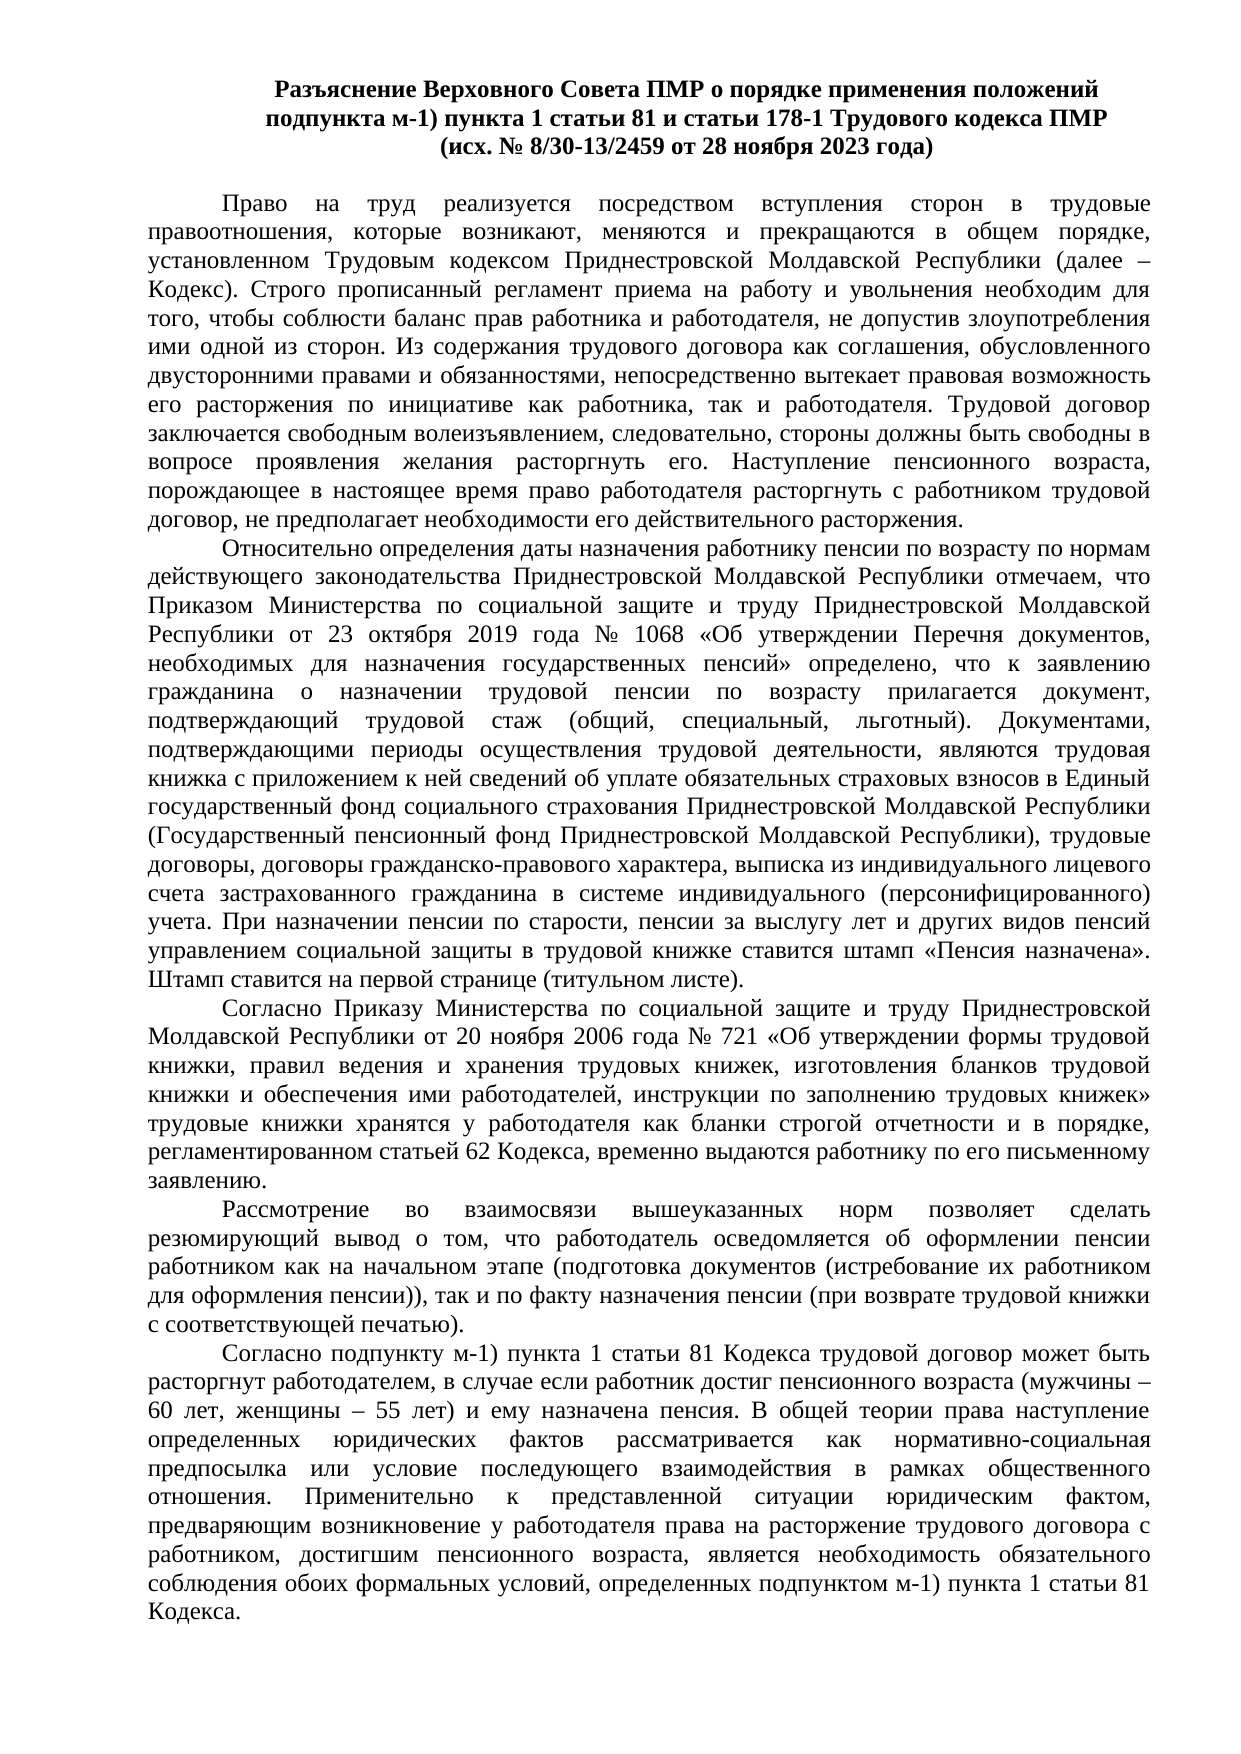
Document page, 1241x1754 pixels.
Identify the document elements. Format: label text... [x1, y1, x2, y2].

text подпункта м-1) пункта 1 статьи 81 и статьи 178-1 Трудового кодекса ПМР [148, 103, 1152, 131]
text Право на труд реализуется посредством вступления сторон в трудовые правоотношения, которые возникают, меняются и прекращаются в общем порядке, установленном Трудовым кодексом Приднестровской Молдавской Республики (далее – Кодекс). Строго прописанный регламент приема на работу и увольнения необходим для того, чтобы соблюсти баланс прав работника и работодателя, не допустив злоупотребления ими одной из сторон. Из содержания трудового договора как соглашения, обусловленного двусторонними правами и обязанностями, непосредственно вытекает правовая возможность его расторжения по инициативе как работника, так и работодателя. Трудовой договор заключается свободным волеизъявлением, следовательно, стороны должны быть свободны в вопросе проявления желания расторгнуть его. Наступление пенсионного возраста, порождающее в настоящее время право работодателя расторгнуть с работником трудовой договор, не предполагает необходимости его действительного расторжения. [148, 188, 1152, 533]
text Рассмотрение во взаимосвязи вышеуказанных норм позволяет сделать резюмирующий вывод о том, что работодатель осведомляется об оформлении пенсии работником как на начальном этапе (подготовка документов (истребование их работником для оформления пенсии)), так и по факту назначения пенсии (при возврате трудовой книжки с соответствующей печатью). [148, 1194, 1152, 1338]
text Согласно Приказу Министерства по социальной защите и труду Приднестровской Молдавской Республики от 20 ноября 2006 года № 721 «Об утверждении формы трудовой книжки, правил ведения и хранения трудовых книжек, изготовления бланков трудовой книжки и обеспечения ими работодателей, инструкции по заполнению трудовых книжек» трудовые книжки хранятся у работодателя как бланки строгой отчетности и в порядке, регламентированном статьей 62 Кодекса, временно выдаются работнику по его письменному заявлению. [148, 993, 1152, 1194]
text (исх. № 8/30-13/2459 от 28 ноября 2023 года) [148, 131, 1152, 160]
text Разъяснение Верховного Совета ПМР о порядке применения положений [148, 74, 1152, 103]
text Относительно определения даты назначения работнику пенсии по возрасту по нормам действующего законодательства Приднестровской Молдавской Республики отмечаем, что Приказом Министерства по социальной защите и труду Приднестровской Молдавской Республики от 23 октября 2019 года № 1068 «Об утверждении Перечня документов, необходимых для назначения государственных пенсий» определено, что к заявлению гражданина о назначении трудовой пенсии по возрасту прилагается документ, подтверждающий трудовой стаж (общий, специальный, льготный). Документами, подтверждающими периоды осуществления трудовой деятельности, являются трудовая книжка с приложением к ней сведений об уплате обязательных страховых взносов в Единый государственный фонд социального страхования Приднестровской Молдавской Республики (Государственный пенсионный фонд Приднестровской Молдавской Республики), трудовые договоры, договоры гражданско-правового характера, выписка из индивидуального лицевого счета застрахованного гражданина в системе индивидуального (персонифицированного) учета. При назначении пенсии по старости, пенсии за выслугу лет и других видов пенсий управлением социальной защиты в трудовой книжке ставится штамп «Пенсия назначена». Штамп ставится на первой странице (титульном листе). [148, 533, 1152, 993]
text Согласно подпункту м-1) пункта 1 статьи 81 Кодекса трудовой договор может быть расторгнут работодателем, в случае если работник достиг пенсионного возраста (мужчины – 60 лет, женщины – 55 лет) и ему назначена пенсия. В общей теории права наступление определенных юридических фактов рассматривается как нормативно-социальная предпосылка или условие последующего взаимодействия в рамках общественного отношения. Применительно к представленной ситуации юридическим фактом, предваряющим возникновение у работодателя права на расторжение трудового договора с работником, достигшим пенсионного возраста, является необходимость обязательного соблюдения обоих формальных условий, определенных подпунктом м-1) пункта 1 статьи 81 Кодекса. [148, 1338, 1152, 1625]
